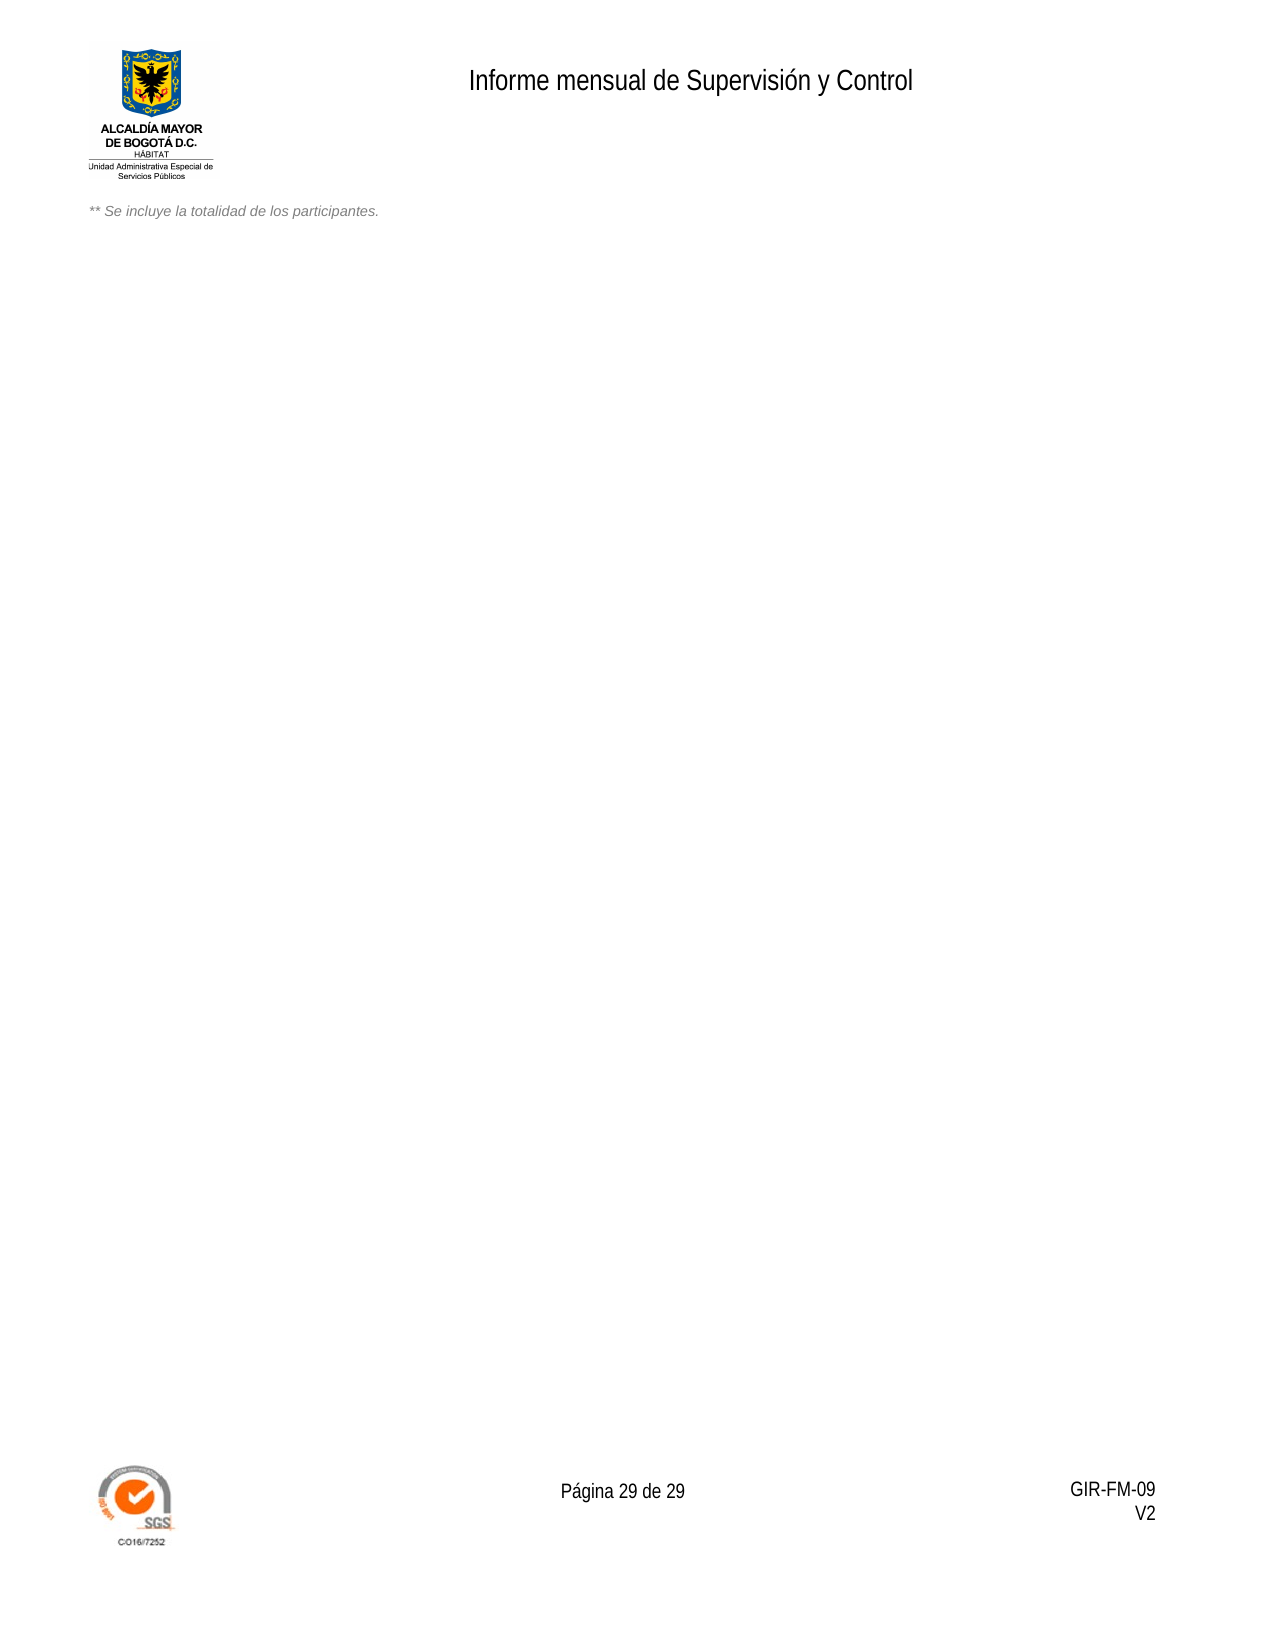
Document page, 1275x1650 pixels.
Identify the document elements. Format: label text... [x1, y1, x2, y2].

picture [88, 41, 220, 179]
text ** Se incluye la totalidad de los participantes. [89, 203, 1196, 219]
picture [88, 1458, 180, 1549]
